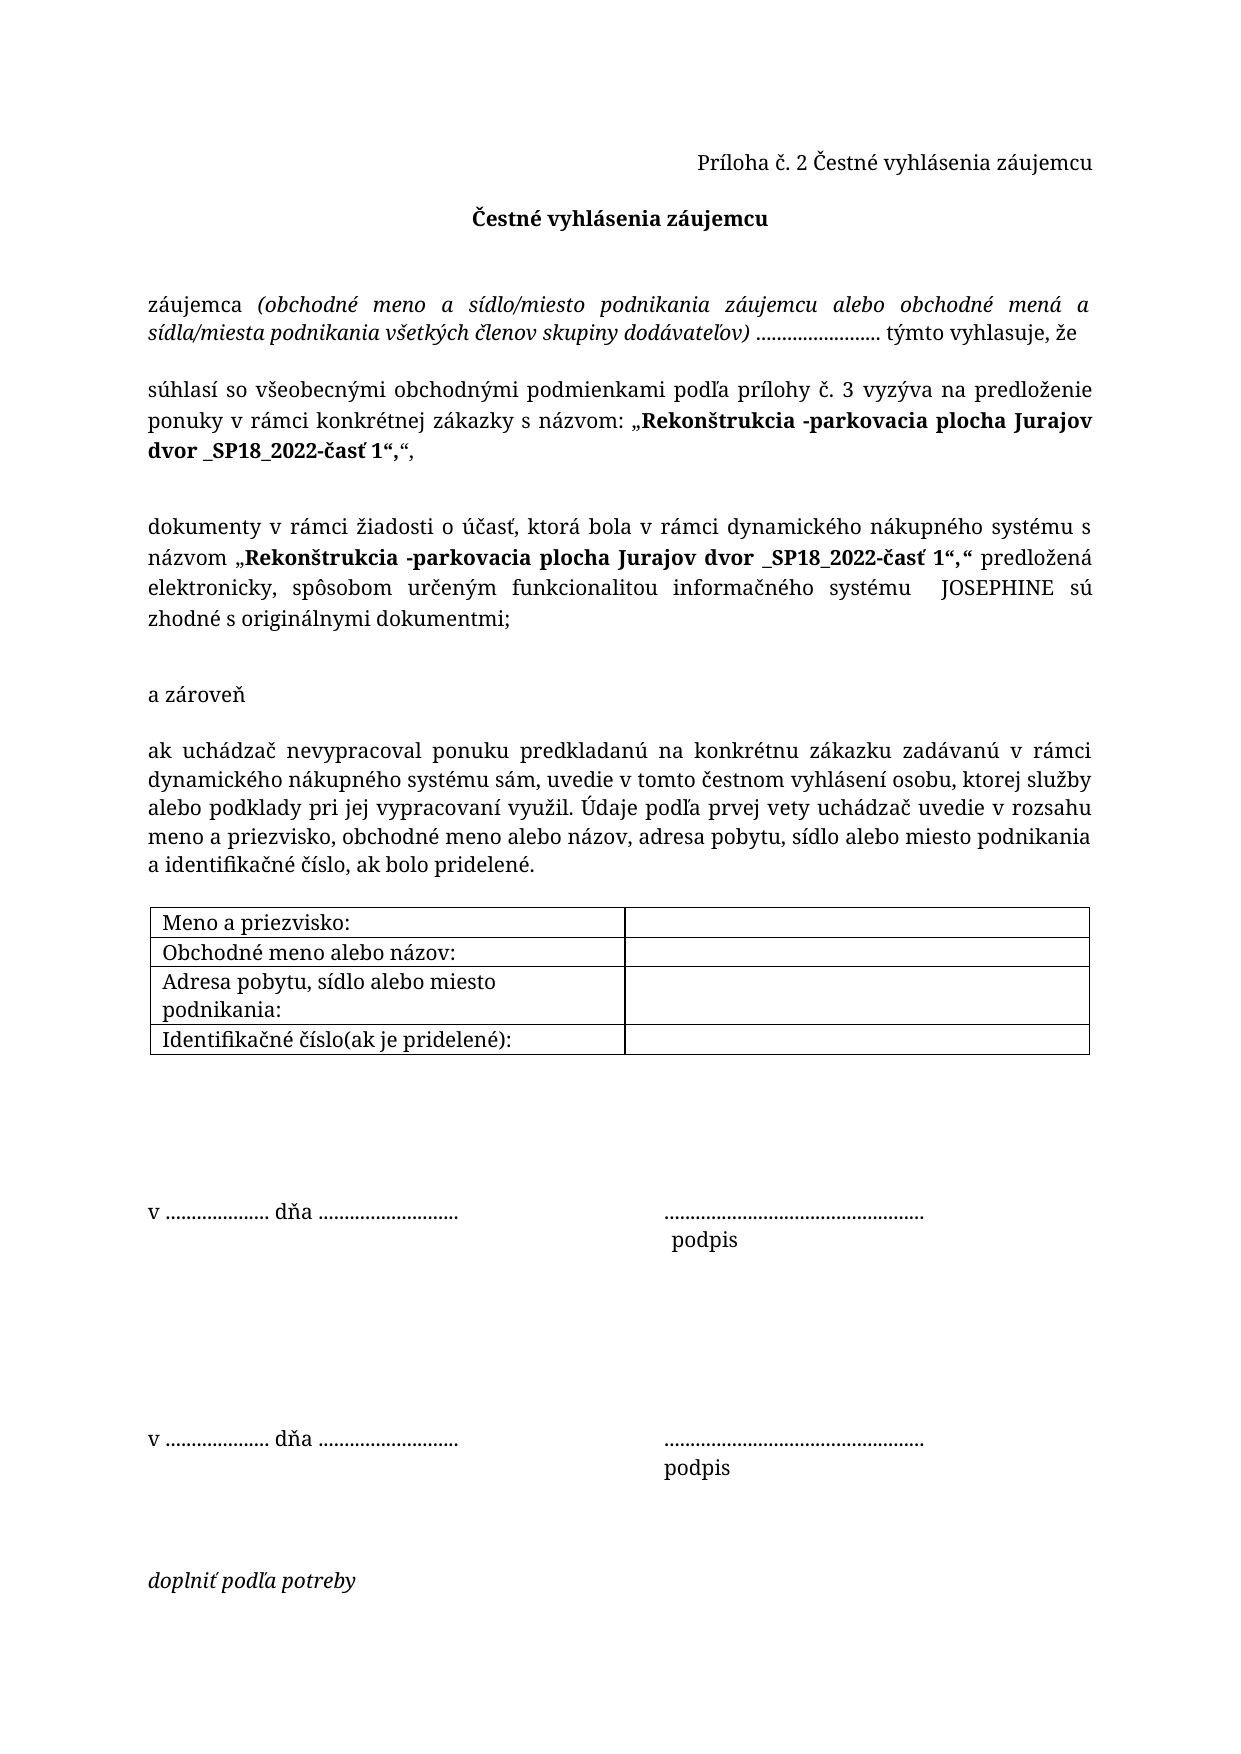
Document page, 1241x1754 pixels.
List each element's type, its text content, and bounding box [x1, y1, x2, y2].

table_header [626, 908, 1089, 937]
table_cell Identifikačné číslo(ak je pridelené): [151, 1025, 624, 1053]
table_cell [626, 938, 1089, 966]
text súhlasí so všeobecnými obchodnými podmienkami podľa prílohy č. 3 vyzýva na predloženie ponuky v rámci konkrétnej zákazky s názvom: „Rekonštrukcia -parkovacia plocha Jurajov dvor _SP18_2022-časť 1“,“, [148, 375, 1093, 465]
text záujemca (obchodné meno a sídlo/miesto podnikania záujemcu alebo obchodné mená a sídla/miesta podnikania všetkých členov skupiny dodávateľov) ........................ týmto vyhlasuje, že [148, 290, 1093, 347]
table_cell [626, 1025, 1089, 1053]
text Príloha č. 2 Čestné vyhlásenia záujemcu [148, 148, 1093, 176]
text v .................... dňa ........................... .................................................. [148, 1197, 1093, 1225]
text Čestné vyhlásenia záujemcu [148, 204, 1093, 233]
table_cell Adresa pobytu, sídlo alebo miesto podnikania: [151, 967, 624, 1024]
table_cell [626, 967, 1089, 1024]
table_cell Obchodné meno alebo názov: [151, 938, 624, 966]
text v .................... dňa ........................... .................................................. [148, 1424, 1093, 1453]
text ak uchádzač nevypracoval ponuku predkladanú na konkrétnu zákazku zadávanú v rámci dynamického nákupného systému sám, uvedie v tomto čestnom vyhlásení osobu, ktorej služby alebo podklady pri jej vypracovaní využil. Údaje podľa prvej vety uchádzač uvedie v rozsahu meno a priezvisko, obchodné meno alebo názov, adresa pobytu, sídlo alebo miesto podnikania a identifikačné číslo, ak bolo pridelené. [148, 737, 1093, 879]
table_header Meno a priezvisko: [151, 908, 624, 937]
text podpis [148, 1225, 1093, 1254]
text doplniť podľa potreby [148, 1566, 1093, 1595]
text podpis [148, 1453, 1093, 1481]
text dokumenty v rámci žiadosti o účasť, ktorá bola v rámci dynamického nákupného systému s názvom „Rekonštrukcia -parkovacia plocha Jurajov dvor _SP18_2022-časť 1“,“ predložená elektronicky, spôsobom určeným funkcionalitou informačného systému JOSEPHINE sú zhodné s originálnymi dokumentmi; [148, 512, 1093, 632]
text a zároveň [148, 680, 1093, 708]
